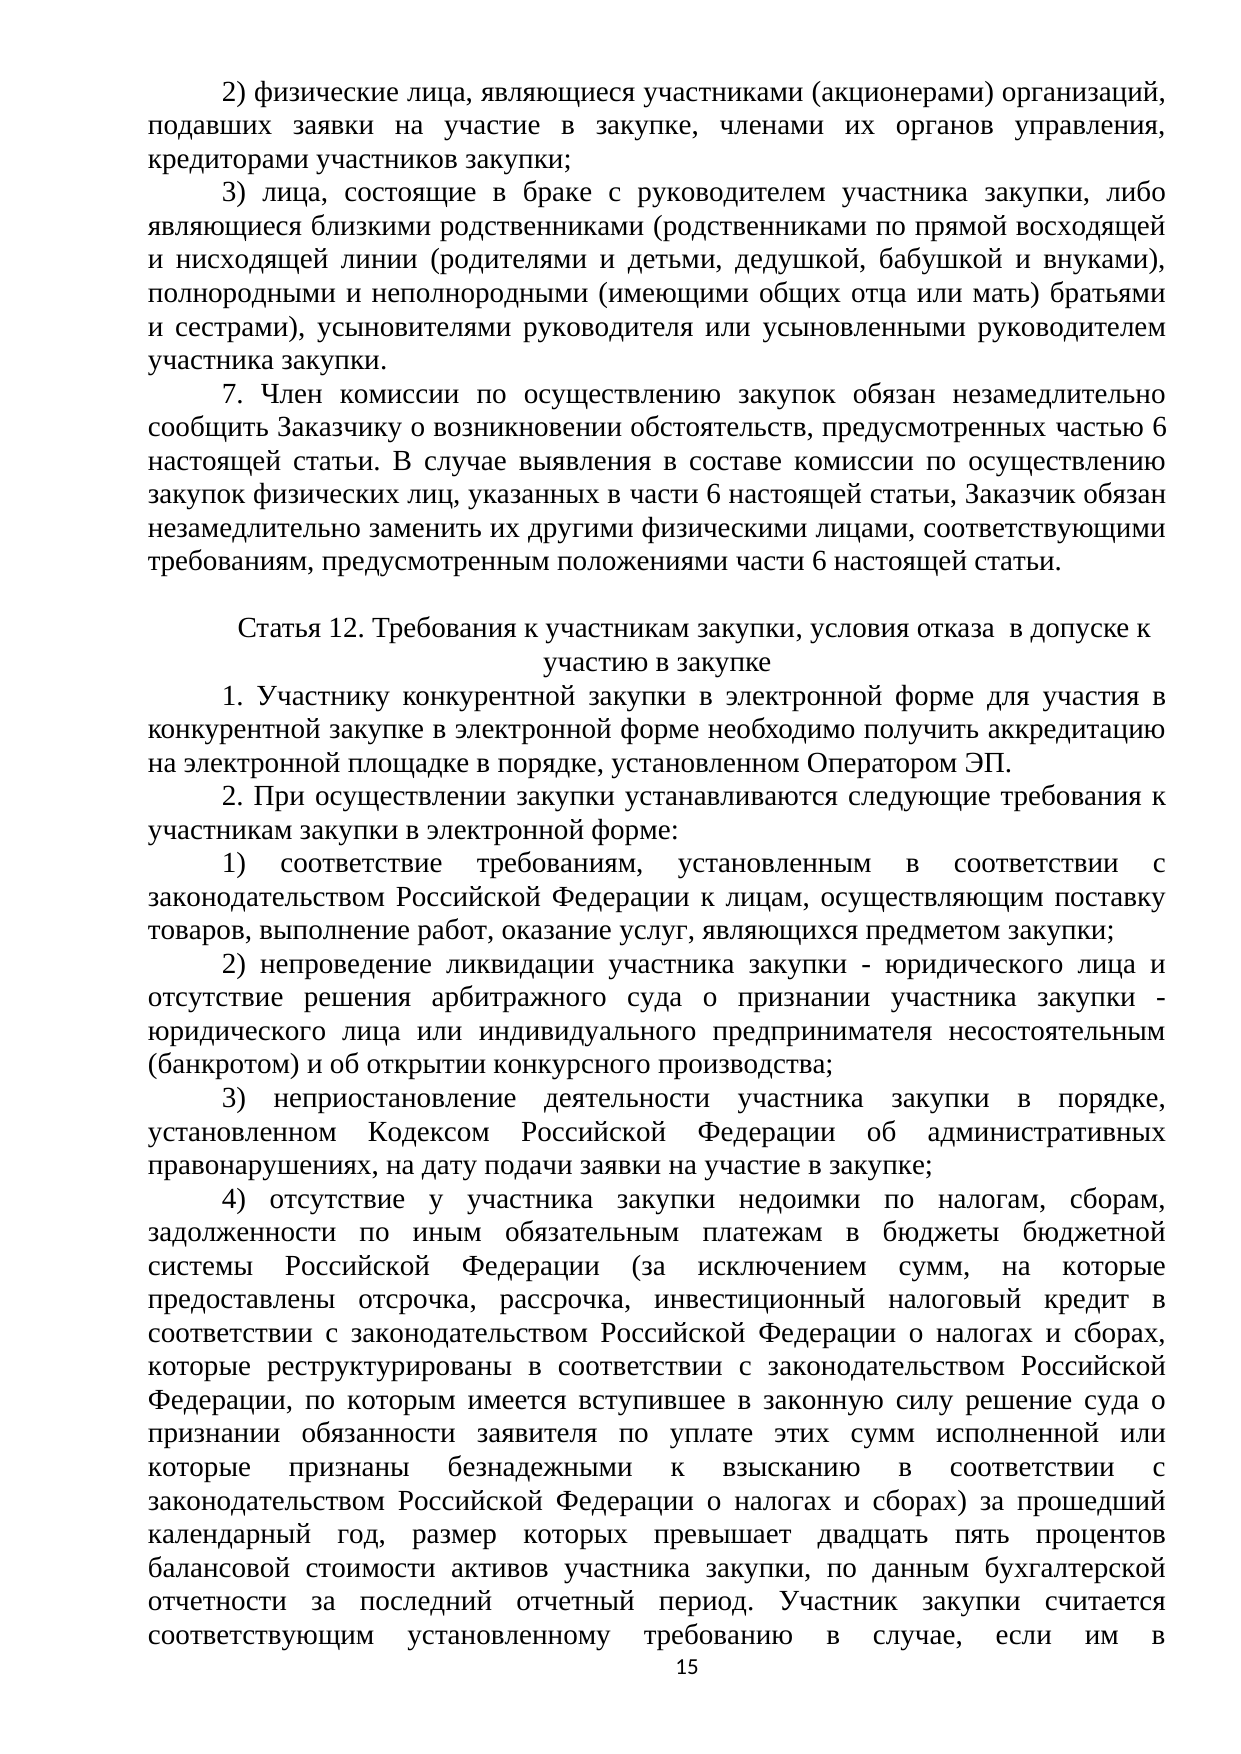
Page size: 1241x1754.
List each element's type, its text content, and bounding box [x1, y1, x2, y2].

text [148, 1181, 1167, 1650]
text 7. Член комиссии по осуществлению закупок обязан незамедлительно сообщить Заказчику о возникновении обстоятельств, предусмотренных частью 6 настоящей статьи. В случае выявления в составе комиссии по осуществлению закупок физических лиц, указанных в части 6 настоящей статьи, Заказчик обязан незамедлительно заменить их другими физическими лицами, соответствующими требованиям, предусмотренным положениями части 6 настоящей статьи. [148, 376, 1167, 577]
text 2) физические лица, являющиеся участниками (акционерами) организаций, подавших заявки на участие в закупке, членами их органов управления, кредиторами участников закупки; [148, 74, 1167, 174]
text 1) соответствие требованиям, установленным в соответствии с законодательством Российской Федерации к лицам, осуществляющим поставку товаров, выполнение работ, оказание услуг, являющихся предметом закупки; [148, 845, 1167, 946]
subtitle Статья 12. Требования к участникам закупки, условия отказа в допуске к участию в закупке [148, 611, 1167, 678]
text 3) неприостановление деятельности участника закупки в порядке, установленном Кодексом Российской Федерации об административных правонарушениях, на дату подачи заявки на участие в закупке; [148, 1080, 1167, 1181]
subtitle 1. Участнику конкурентной закупки в электронной форме для участия в конкурентной закупке в электронной форме необходимо получить аккредитацию на электронной площадке в порядке, установленном Оператором ЭП. [148, 678, 1167, 778]
text 2) непроведение ликвидации участника закупки - юридического лица и отсутствие решения арбитражного суда о признании участника закупки - юридического лица или индивидуального предпринимателя несостоятельным (банкротом) и об открытии конкурсного производства; [148, 946, 1167, 1080]
text 3) лица, состоящие в браке с руководителем участника закупки, либо являющиеся близкими родственниками (родственниками по прямой восходящей и нисходящей линии (родителями и детьми, дедушкой, бабушкой и внуками), полнородными и неполнородными (имеющими общих отца или мать) братьями и сестрами), усыновителями руководителя или усыновленными руководителем участника закупки. [148, 174, 1167, 376]
text 2. При осуществлении закупки устанавливаются следующие требования к участникам закупки в электронной форме: [148, 778, 1167, 845]
